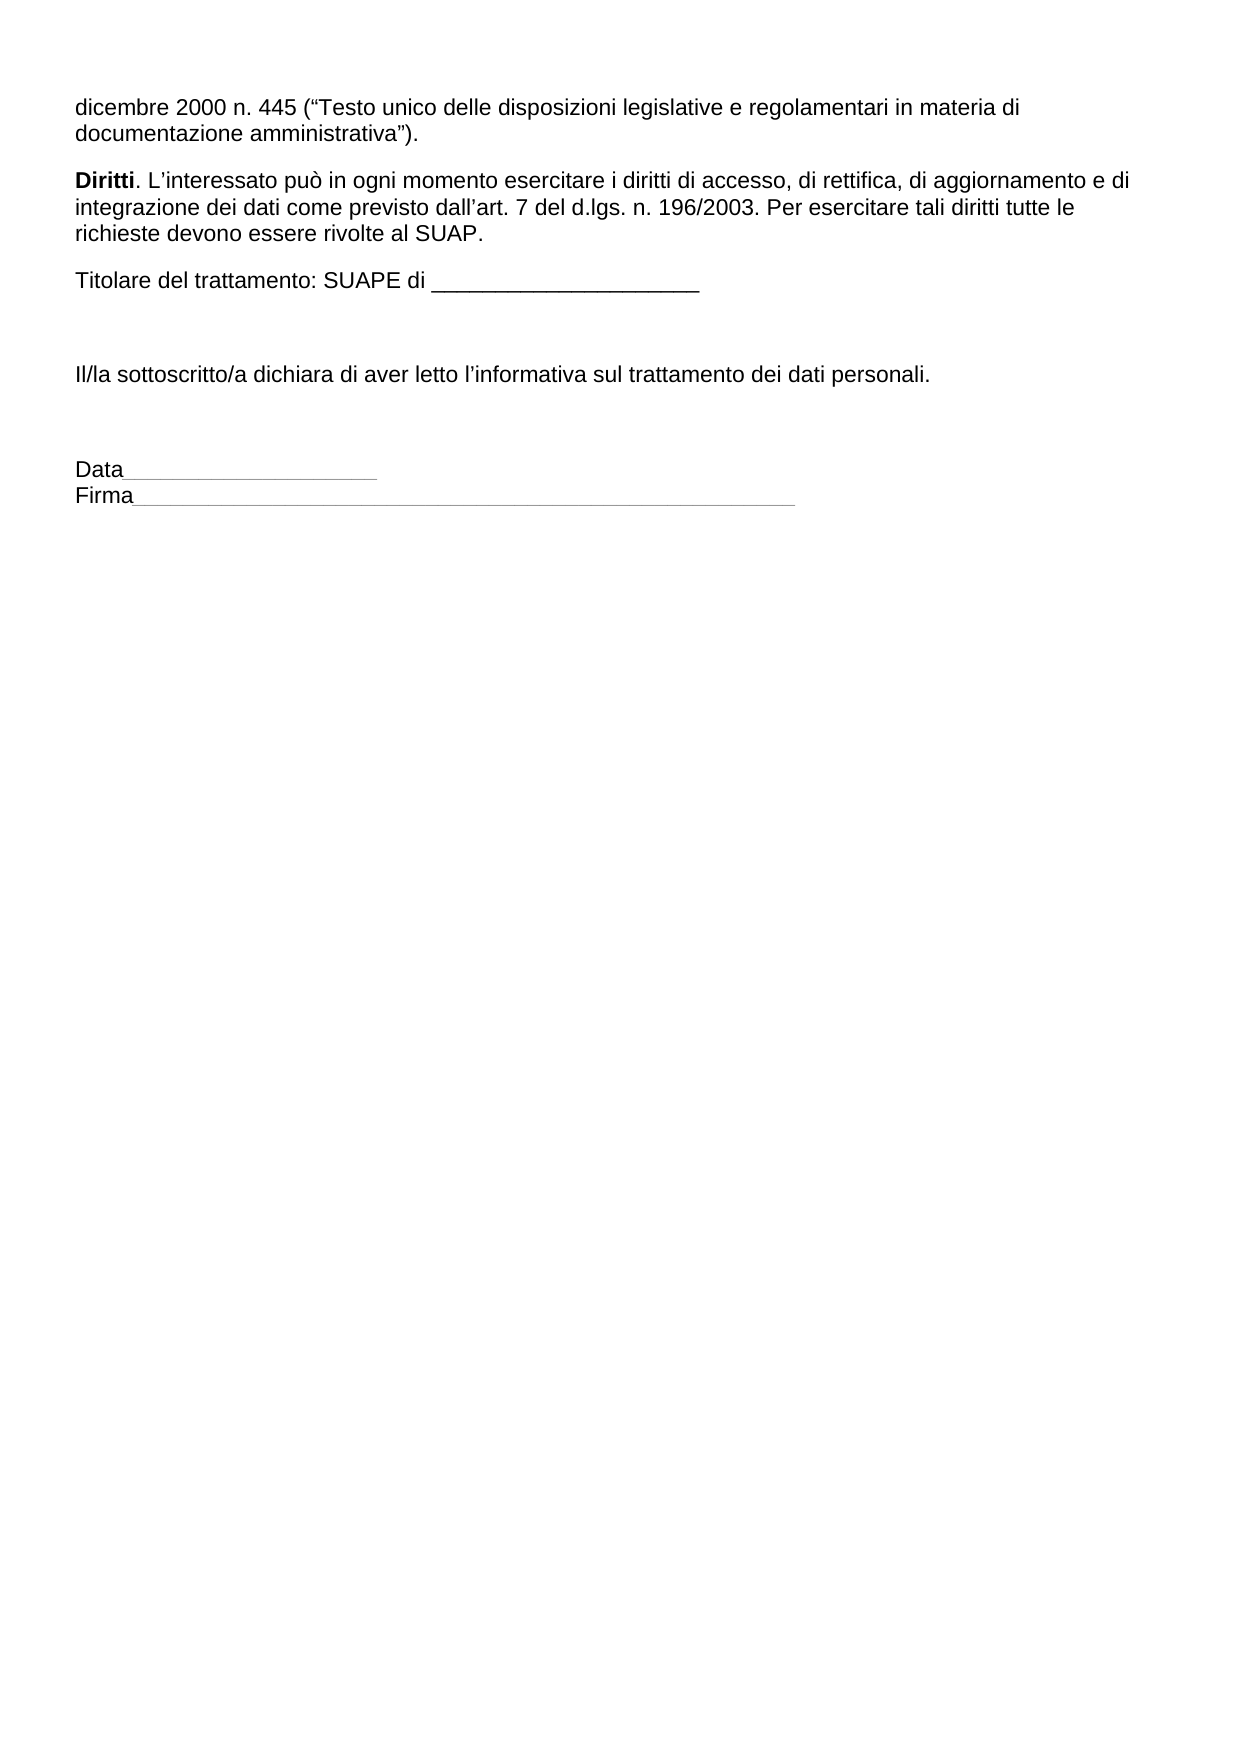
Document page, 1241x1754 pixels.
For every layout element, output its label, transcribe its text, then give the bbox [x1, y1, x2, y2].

text Il/la sottoscritto/a dichiara di aver letto l’informativa sul trattamento dei dati personali. [75, 361, 1165, 388]
text Diritti. L’interessato può in ogni momento esercitare i diritti di accesso, di rettifica, di aggiornamento e di integrazione dei dati come previsto dall’art. 7 del d.lgs. n. 196/2003. Per esercitare tali diritti tutte le richieste devono essere rivolte al SUAP. [75, 167, 1165, 246]
text Data____________________ Firma____________________________________________________ [75, 456, 1165, 508]
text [75, 94, 1165, 146]
text Titolare del trattamento: SUAPE di _____________________ [75, 267, 1165, 293]
